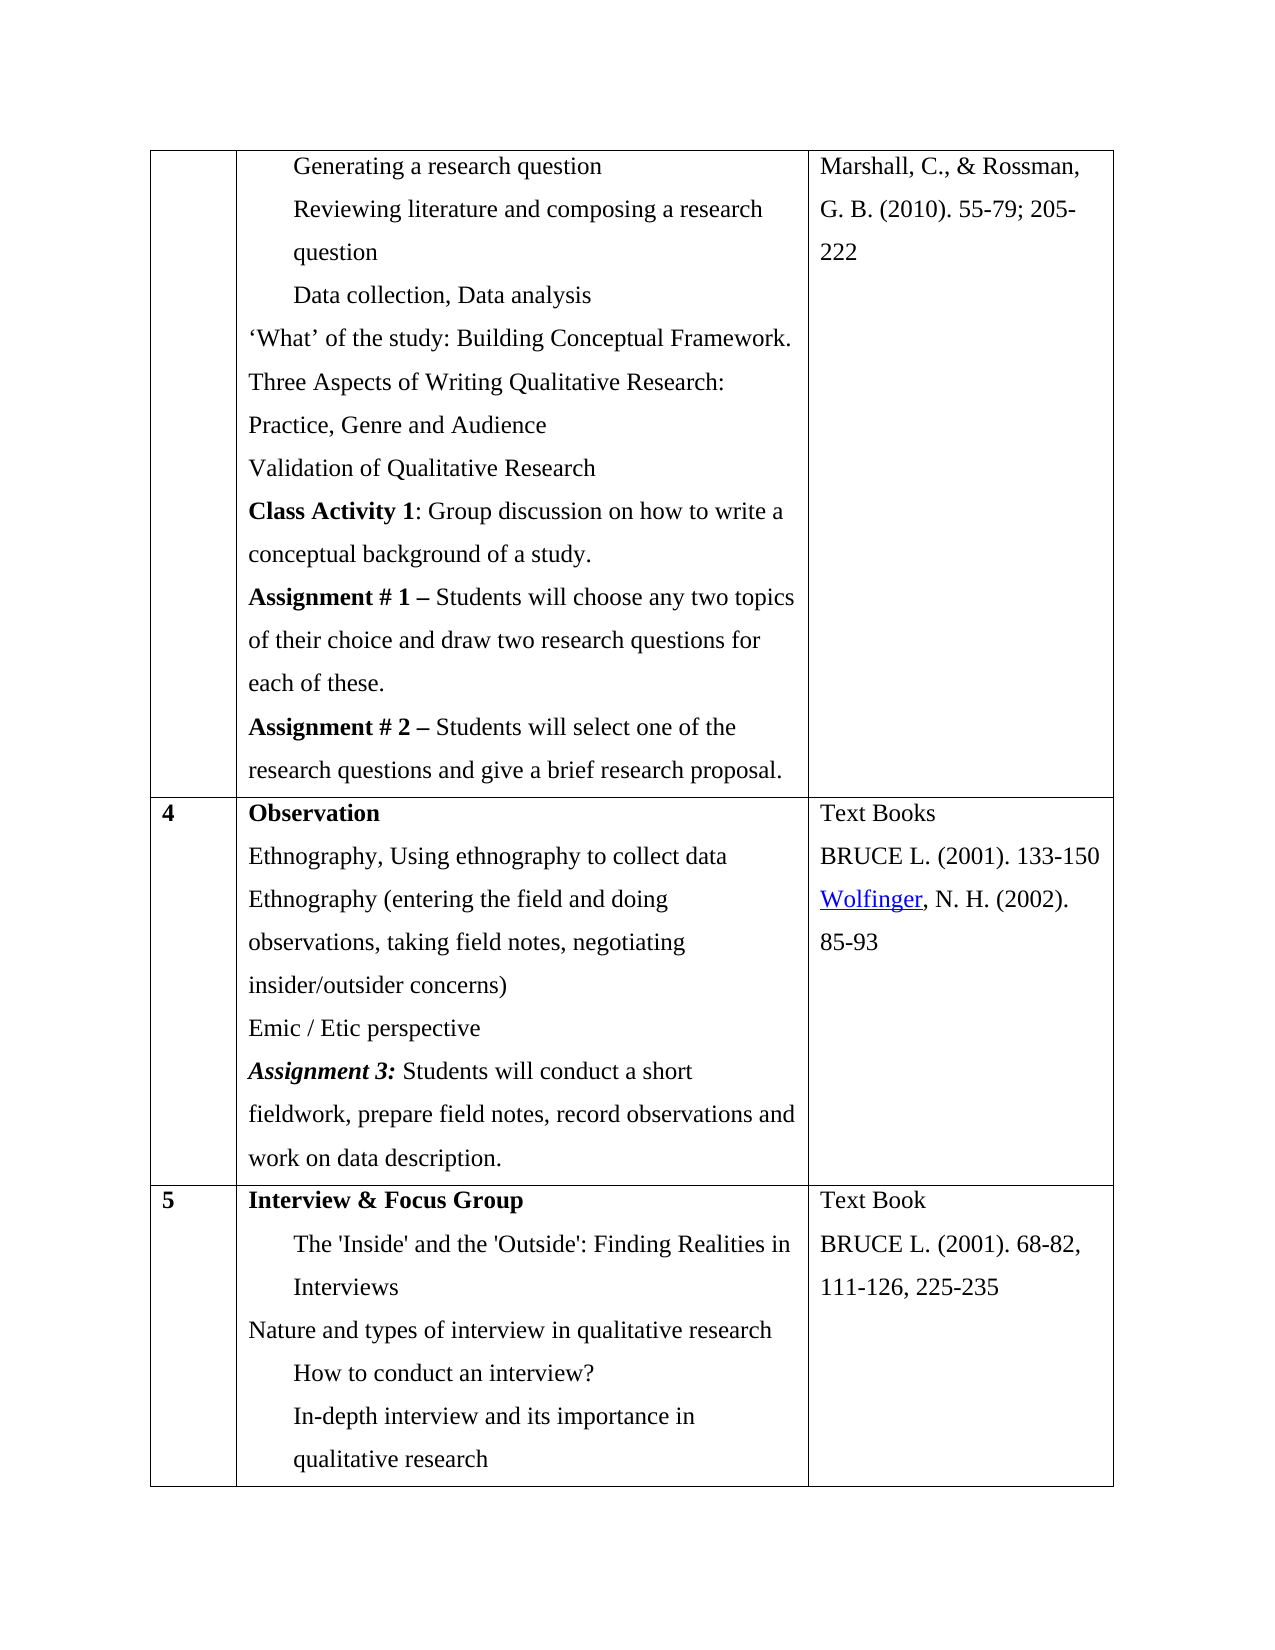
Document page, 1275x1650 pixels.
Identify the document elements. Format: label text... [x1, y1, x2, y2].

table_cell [237, 1186, 808, 1486]
table_cell Text Books BRUCE L. (2001). 133-150 Wolfinger, N. H. (2002). 85-93 [809, 798, 1113, 1184]
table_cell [809, 1186, 1113, 1486]
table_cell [237, 151, 808, 797]
table_cell Observation Ethnography, Using ethnography to collect data Ethnography (entering the field and doing observations, taking field notes, negotiating insider/outsider concerns) Emic / Etic perspective Assignment 3: Students will conduct a short fieldwork, prepare field notes, record observations and work on data description. [237, 798, 808, 1184]
table_cell 5 [151, 1186, 236, 1486]
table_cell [809, 151, 1113, 797]
table_cell 3 [151, 151, 236, 797]
table_cell 4 [151, 798, 236, 1184]
